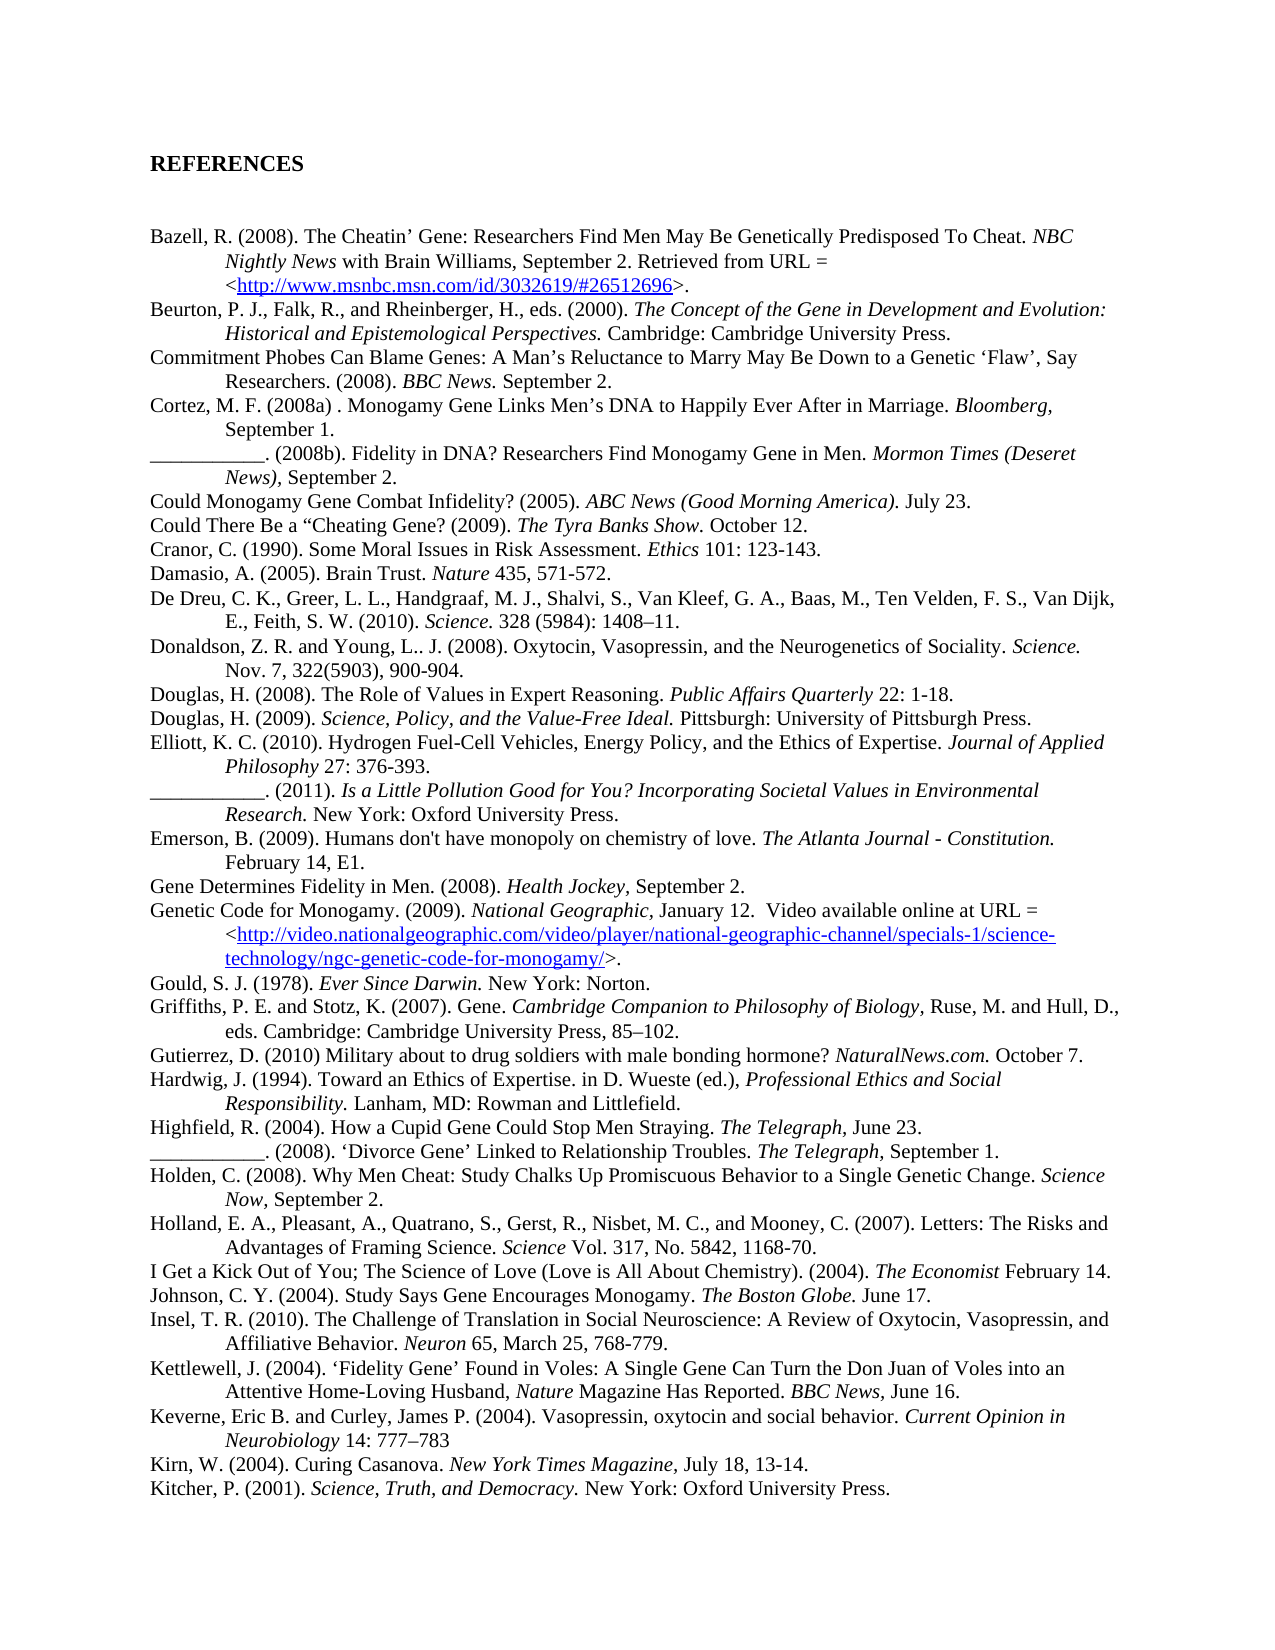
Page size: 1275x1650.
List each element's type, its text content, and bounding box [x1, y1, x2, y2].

text Gutierrez, D. (2010) Military about to drug soldiers with male bonding hormone? NaturalNews.com. October 7. [150, 1043, 1125, 1067]
text Hardwig, J. (1994). Toward an Ethics of Expertise. in D. Wueste (ed.), Professional Ethics and Social Responsibility. Lanham, MD: Rowman and Littlefield. [150, 1067, 1125, 1115]
text Holland, E. A., Pleasant, A., Quatrano, S., Gerst, R., Nisbet, M. C., and Mooney, C. (2007). Letters: The Risks and Advantages of Framing Science. Science Vol. 317, No. 5842, 1168-70. [150, 1211, 1125, 1259]
text Emerson, B. (2009). Humans don't have monopoly on chemistry of love. The Atlanta Journal - Constitution. February 14, E1. [150, 826, 1125, 874]
text Commitment Phobes Can Blame Genes: A Man’s Reluctance to Marry May Be Down to a Genetic ‘Flaw’, Say Researchers. (2008). BBC News. September 2. [150, 345, 1125, 393]
text Kitcher, P. (2001). Science, Truth, and Democracy. New York: Oxford University Press. [150, 1476, 1125, 1500]
text ___________. (2008b). Fidelity in DNA? Researchers Find Monogamy Gene in Men. Mormon Times (Deseret News), September 2. [150, 441, 1125, 489]
text Could Monogamy Gene Combat Infidelity? (2005). ABC News (Good Morning America). July 23. [150, 489, 1125, 513]
text Douglas, H. (2008). The Role of Values in Expert Reasoning. Public Affairs Quarterly 22: 1-18. [150, 682, 1125, 706]
text Johnson, C. Y. (2004). Study Says Gene Encourages Monogamy. The Boston Globe. June 17. [150, 1283, 1125, 1307]
text Gould, S. J. (1978). Ever Since Darwin. New York: Norton. [150, 970, 1125, 994]
text Kettlewell, J. (2004). ‘Fidelity Gene’ Found in Voles: A Single Gene Can Turn the Don Juan of Voles into an Attentive Home-Loving Husband, Nature Magazine Has Reported. BBC News, June 16. [150, 1355, 1125, 1403]
text Cortez, M. F. (2008a) . Monogamy Gene Links Men’s DNA to Happily Ever After in Marriage. Bloomberg, September 1. [150, 393, 1125, 441]
text Cranor, C. (1990). Some Moral Issues in Risk Assessment. Ethics 101: 123-143. [150, 537, 1125, 561]
text Donaldson, Z. R. and Young, L.. J. (2008). Oxytocin, Vasopressin, and the Neurogenetics of Sociality. Science. Nov. 7, 322(5903), 900-904. [150, 633, 1125, 682]
text Kirn, W. (2004). Curing Casanova. New York Times Magazine, July 18, 13-14. [150, 1452, 1125, 1476]
text Keverne, Eric B. and Curley, James P. (2004). Vasopressin, oxytocin and social behavior. Current Opinion in Neurobiology 14: 777–783 [150, 1403, 1125, 1452]
text Gene Determines Fidelity in Men. (2008). Health Jockey, September 2. [150, 874, 1125, 898]
text Could There Be a “Cheating Gene? (2009). The Tyra Banks Show. October 12. [150, 513, 1125, 537]
text Douglas, H. (2009). Science, Policy, and the Value-Free Ideal. Pittsburgh: University of Pittsburgh Press. [150, 706, 1125, 730]
text Genetic Code for Monogamy. (2009). National Geographic, January 12. Video available online at URL = [150, 898, 1125, 922]
text Holden, C. (2008). Why Men Cheat: Study Chalks Up Promiscuous Behavior to a Single Genetic Change. Science Now, September 2. [150, 1163, 1125, 1211]
text Elliott, K. C. (2010). Hydrogen Fuel-Cell Vehicles, Energy Policy, and the Ethics of Expertise. Journal of Applied Philosophy 27: 376-393. [150, 730, 1125, 778]
list REFERENCES [150, 150, 1125, 176]
text <http://video.nationalgeographic.com/video/player/national-geographic-channel/specials-1/science-technology/ngc-genetic-code-for-monogamy/>. [225, 922, 1125, 970]
text Bazell, R. (2008). The Cheatin’ Gene: Researchers Find Men May Be Genetically Predisposed To Cheat. NBC Nightly News with Brain Williams, September 2. Retrieved from URL = <http://www.msnbc.msn.com/id/3032619/#26512696>. [150, 224, 1125, 297]
text Griffiths, P. E. and Stotz, K. (2007). Gene. Cambridge Companion to Philosophy of Biology, Ruse, M. and Hull, D., eds. Cambridge: Cambridge University Press, 85–102. [150, 994, 1125, 1043]
text Highfield, R. (2004). How a Cupid Gene Could Stop Men Straying. The Telegraph, June 23. [150, 1115, 1125, 1139]
text De Dreu, C. K., Greer, L. L., Handgraaf, M. J., Shalvi, S., Van Kleef, G. A., Baas, M., Ten Velden, F. S., Van Dijk, E., Feith, S. W. (2010). Science. 328 (5984): 1408–11. [150, 585, 1125, 633]
text Beurton, P. J., Falk, R., and Rheinberger, H., eds. (2000). The Concept of the Gene in Development and Evolution: Historical and Epistemological Perspectives. Cambridge: Cambridge University Press. [150, 297, 1125, 345]
text ___________. (2008). ‘Divorce Gene’ Linked to Relationship Troubles. The Telegraph, September 1. [150, 1139, 1125, 1163]
text ___________. (2011). Is a Little Pollution Good for You? Incorporating Societal Values in Environmental Research. New York: Oxford University Press. [150, 778, 1125, 826]
text Damasio, A. (2005). Brain Trust. Nature 435, 571-572. [150, 561, 1125, 585]
text Insel, T. R. (2010). The Challenge of Translation in Social Neuroscience: A Review of Oxytocin, Vasopressin, and Affiliative Behavior. Neuron 65, March 25, 768-779. [150, 1307, 1125, 1355]
text I Get a Kick Out of You; The Science of Love (Love is All About Chemistry). (2004). The Economist February 14. [150, 1259, 1125, 1283]
